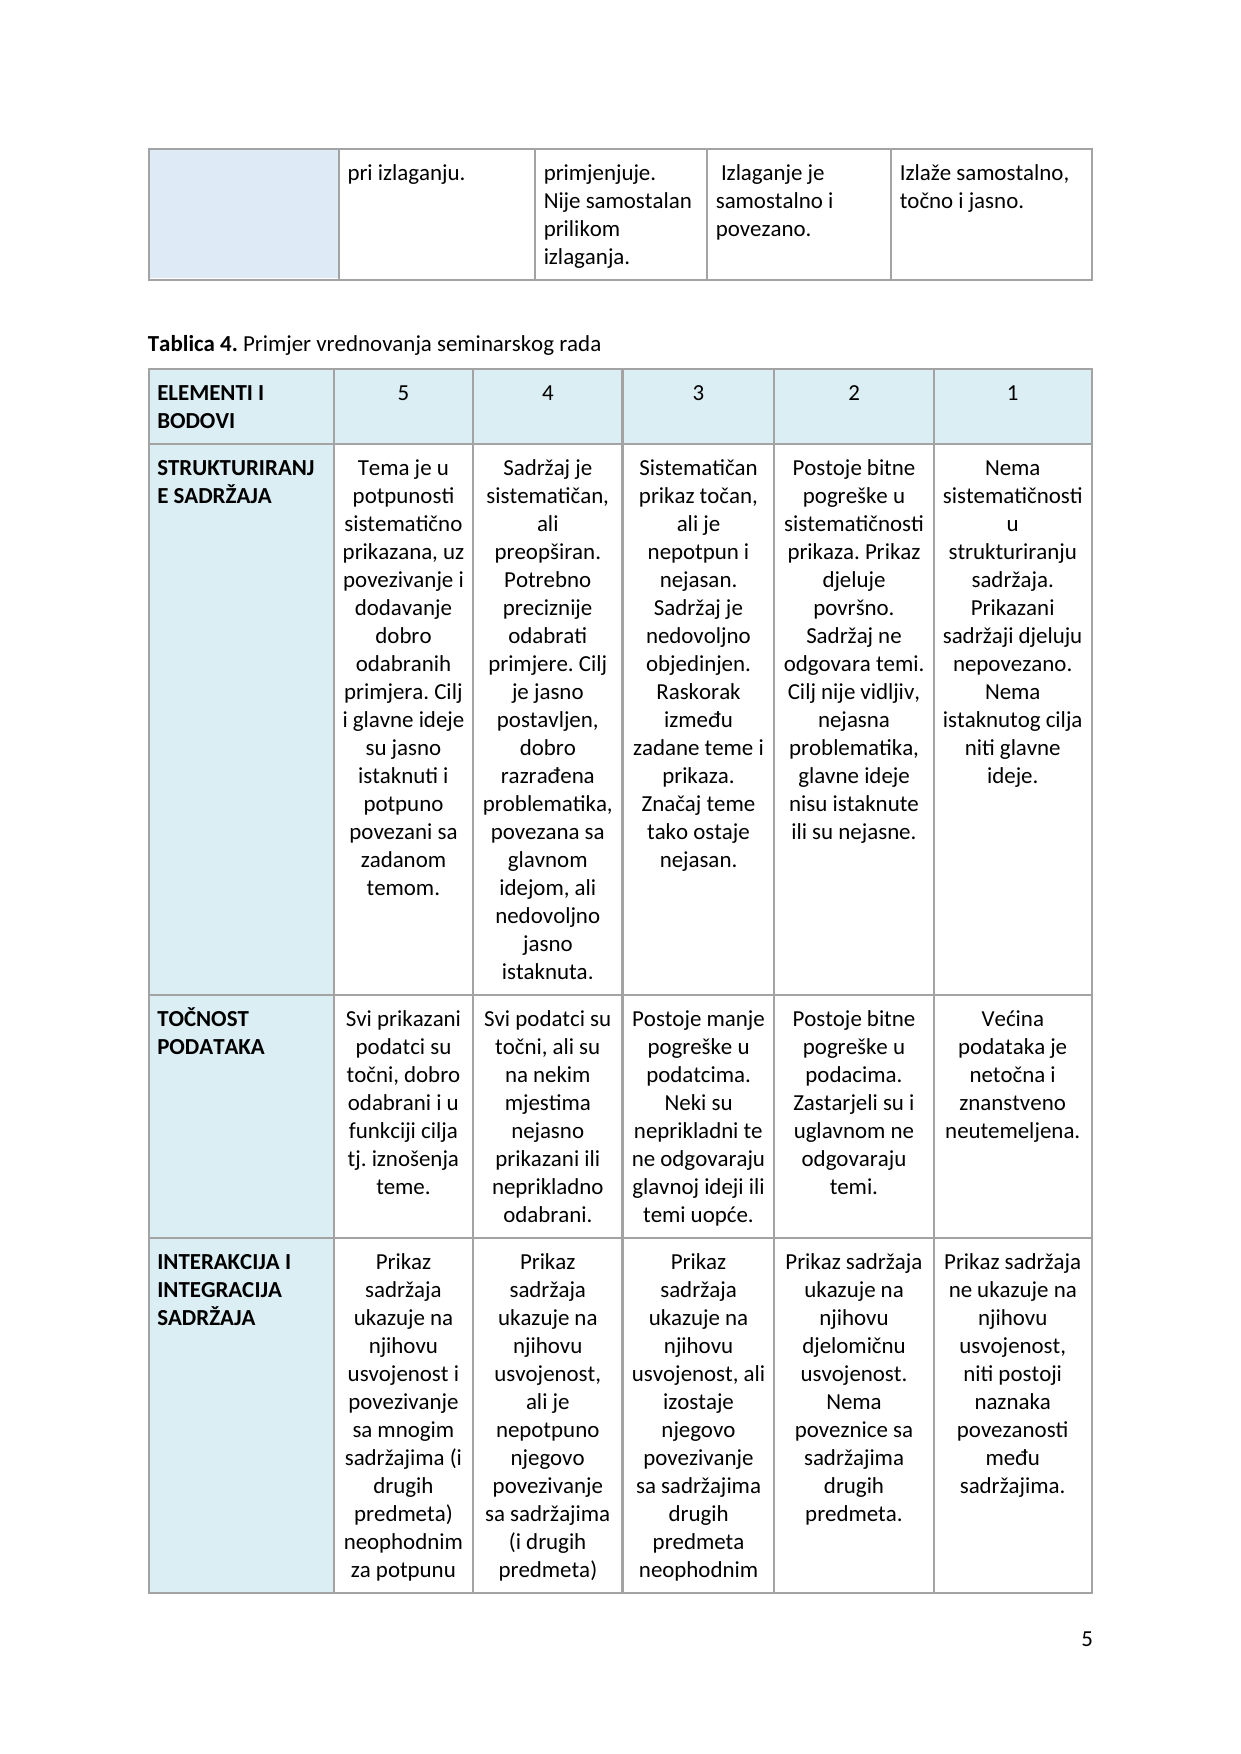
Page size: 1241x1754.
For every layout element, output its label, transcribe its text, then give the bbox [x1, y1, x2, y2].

table_cell Tema je u potpunosti sistematično prikazana, uz povezivanje i dodavanje dobro odabranih primjera. Cilj i glavne ideje su jasno istaknuti i potpuno povezani sa zadanom temom. [335, 445, 472, 994]
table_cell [935, 1239, 1091, 1592]
table_cell Postoje bitne pogreške u sistematičnosti prikaza. Prikaz djeluje površno. Sadržaj ne odgovara temi. Cilj nije vidljiv, nejasna problematika, glavne ideje nisu istaknute ili su nejasne. [775, 445, 933, 994]
table_cell Sadržaj je sistematičan, ali preopširan. Potrebno preciznije odabrati primjere. Cilj je jasno postavljen, dobro razrađena problematika, povezana sa glavnom idejom, ali nedovoljno jasno istaknuta. [474, 445, 621, 994]
table_header ELEMENTI I BODOVI [150, 370, 333, 443]
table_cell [474, 1239, 621, 1592]
table_cell TOČNOST PODATAKA [150, 996, 333, 1237]
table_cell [708, 150, 890, 278]
table_cell Postoje bitne pogreške u podacima. Zastarjeli su i uglavnom ne odgovaraju temi. [775, 996, 933, 1237]
table_cell Svi podatci su točni, ali su na nekim mjestima nejasno prikazani ili neprikladno odabrani. [474, 996, 621, 1237]
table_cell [536, 150, 706, 278]
text Tablica 4. Primjer vrednovanja seminarskog rada [148, 329, 1093, 357]
table_cell STRUKTURIRANJE SADRŽAJA [150, 445, 333, 994]
table_header 2 [775, 370, 933, 443]
table_header 5 [335, 370, 472, 443]
table_cell Većina podataka je netočna i znanstveno neutemeljena. [935, 996, 1091, 1237]
table_header 1 [935, 370, 1091, 443]
table_cell Nema sistematičnosti u strukturiranju sadržaja. Prikazani sadržaji djeluju nepovezano. Nema istaknutog cilja niti glavne ideje. [935, 445, 1091, 994]
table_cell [340, 150, 534, 278]
table_cell Sistematičan prikaz točan, ali je nepotpun i nejasan. Sadržaj je nedovoljno objedinjen. Raskorak između zadane teme i prikaza. Značaj teme tako ostaje nejasan. [624, 445, 773, 994]
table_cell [335, 1239, 472, 1592]
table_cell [624, 1239, 773, 1592]
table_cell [892, 150, 1091, 278]
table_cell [150, 150, 338, 278]
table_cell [775, 1239, 933, 1592]
table_cell Postoje manje pogreške u podatcima. Neki su neprikladni te ne odgovaraju glavnoj ideji ili temi uopće. [624, 996, 773, 1237]
table_header 3 [624, 370, 773, 443]
table_cell Svi prikazani podatci su točni, dobro odabrani i u funkciji cilja tj. iznošenja teme. [335, 996, 472, 1237]
table_header 4 [474, 370, 621, 443]
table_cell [150, 1239, 333, 1592]
